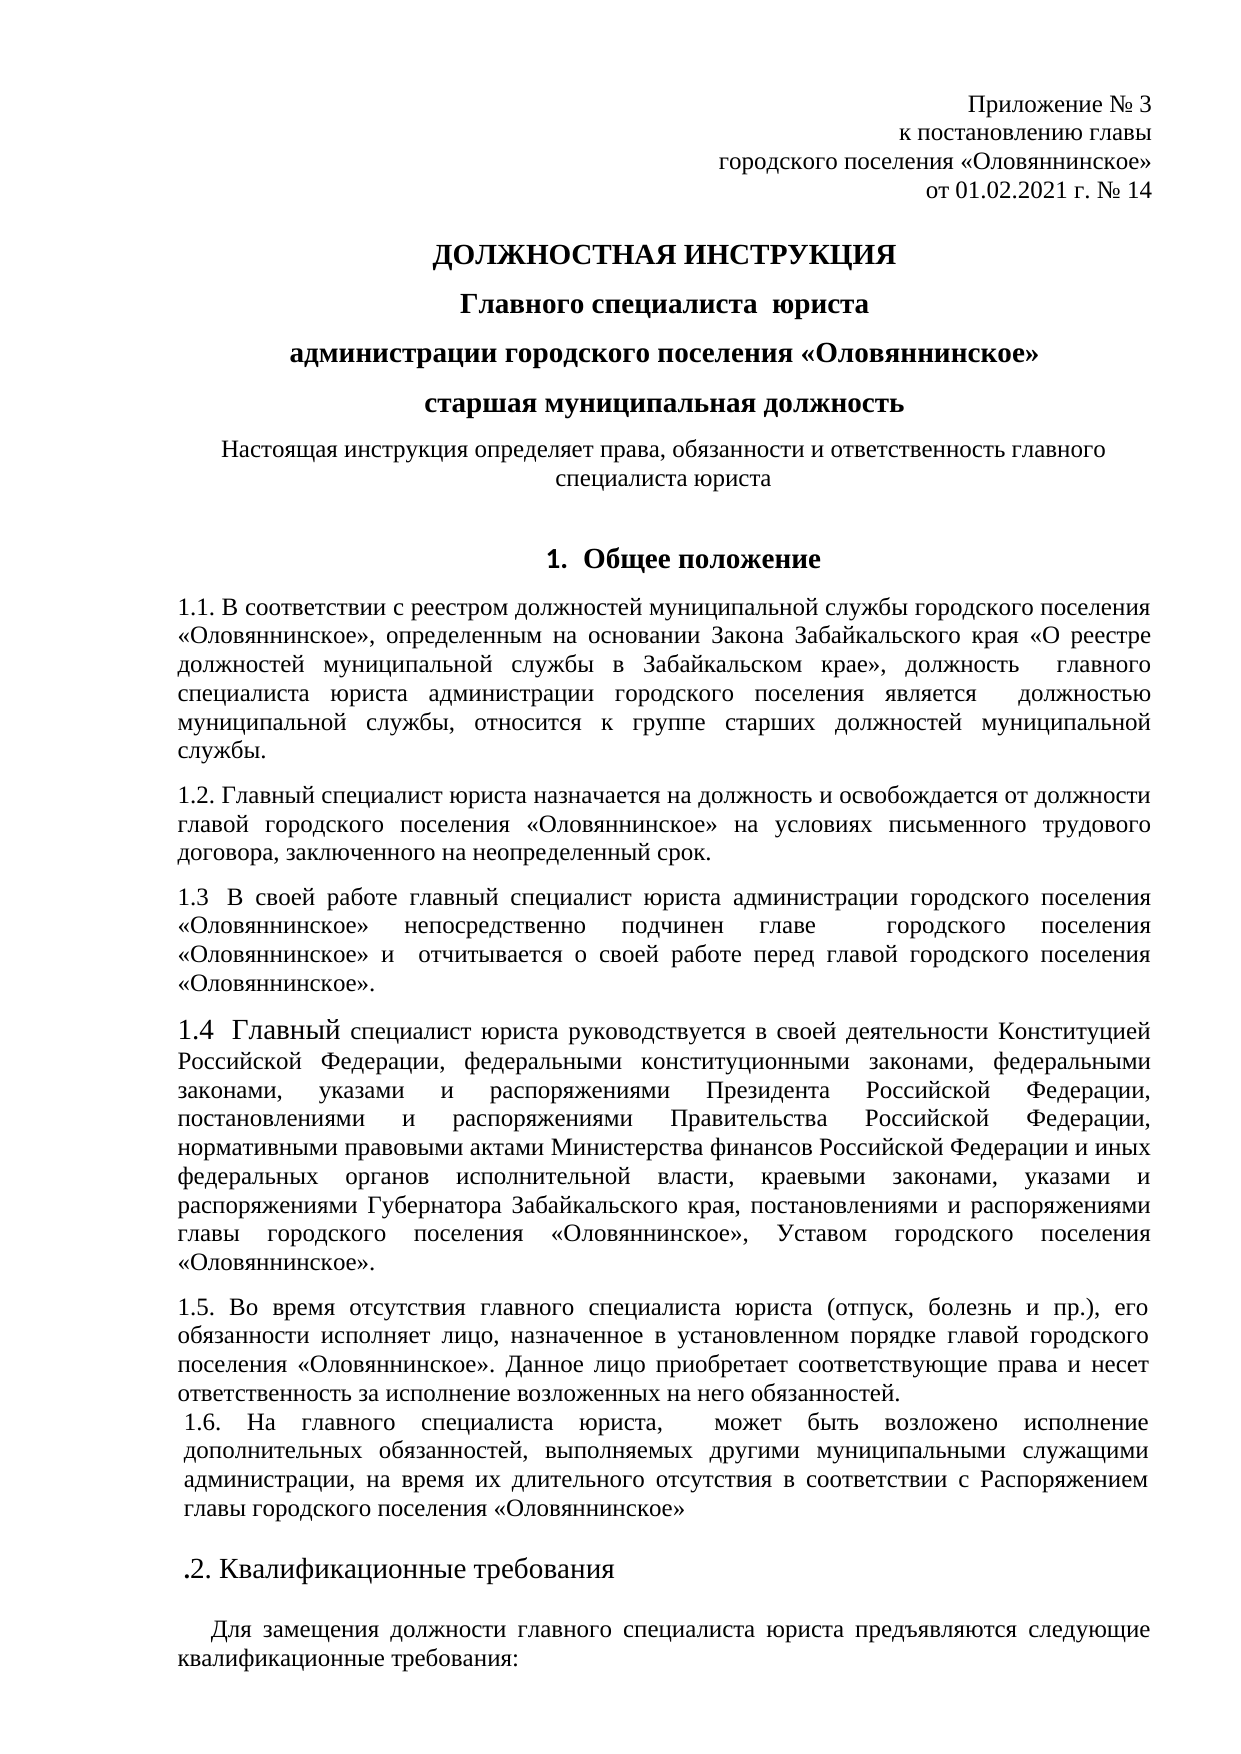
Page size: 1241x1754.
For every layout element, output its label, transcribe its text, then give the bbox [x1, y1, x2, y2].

text городского поселения «Оловяннинское» [177, 146, 1152, 175]
list Общее положение [215, 541, 1152, 576]
text 1.2. Главный специалист юриста назначается на должность и освобождается от должности главой городского поселения «Оловяннинское» на условиях письменного трудового договора, заключенного на неопределенный срок. [177, 780, 1152, 866]
text Приложение № 3 [177, 89, 1152, 117]
text 1.6. На главного специалиста юриста, может быть возложено исполнение дополнительных обязанностей, выполняемых другими муниципальными служащими администрации, на время их длительного отсутствия в соответствии с Распоряжением главы городского поселения «Оловяннинское» [183, 1407, 1149, 1522]
text Для замещения должности главного специалиста юриста предъявляются следующие квалификационные требования: [177, 1614, 1152, 1672]
text 1.1. В соответствии с реестром должностей муниципальной службы городского поселения «Оловяннинское», определенным на основании Закона Забайкальского края «О реестре должностей муниципальной службы в Забайкальском крае», должность главного специалиста юриста администрации городского поселения является должностью муниципальной службы, относится к группе старших должностей муниципальной службы. [177, 592, 1152, 764]
text Настоящая инструкция определяет права, обязанности и ответственность главного специалиста юриста [177, 434, 1149, 491]
text от 01.02.2021 г. № 14 [177, 175, 1152, 204]
text Главного специалиста юриста [177, 286, 1152, 320]
text .2. Квалификационные требования [183, 1551, 1149, 1584]
text ДОЛЖНОСТНАЯ ИНСТРУКЦИЯ [177, 237, 1152, 271]
text 1.5. Во время отсутствия главного специалиста юриста (отпуск, болезнь и пр.), его обязанности исполняет лицо, назначенное в установленном порядке главой городского поселения «Оловяннинское». Данное лицо приобретает соответствующие права и несет ответственность за исполнение возложенных на него обязанностей. [177, 1292, 1149, 1407]
text 1.4 Главный специалист юриста руководствуется в своей деятельности Конституцией Российской Федерации, федеральными конституционными законами, федеральными законами, указами и распоряжениями Президента Российской Федерации, постановлениями и распоряжениями Правительства Российской Федерации, нормативными правовыми актами Министерства финансов Российской Федерации и иных федеральных органов исполнительной власти, краевыми законами, указами и распоряжениями Губернатора Забайкальского края, постановлениями и распоряжениями главы городского поселения «Оловяннинское», Уставом городского поселения «Оловяннинское». [177, 1012, 1152, 1276]
text к постановлению главы [177, 117, 1152, 146]
text 1.3 В своей работе главный специалист юриста администрации городского поселения «Оловяннинское» непосредственно подчинен главе городского поселения «Оловяннинское» и отчитывается о своей работе перед главой городского поселения «Оловяннинское». [177, 882, 1152, 997]
text администрации городского поселения «Оловяннинское» [177, 336, 1152, 369]
text старшая муниципальная должность [177, 385, 1152, 418]
